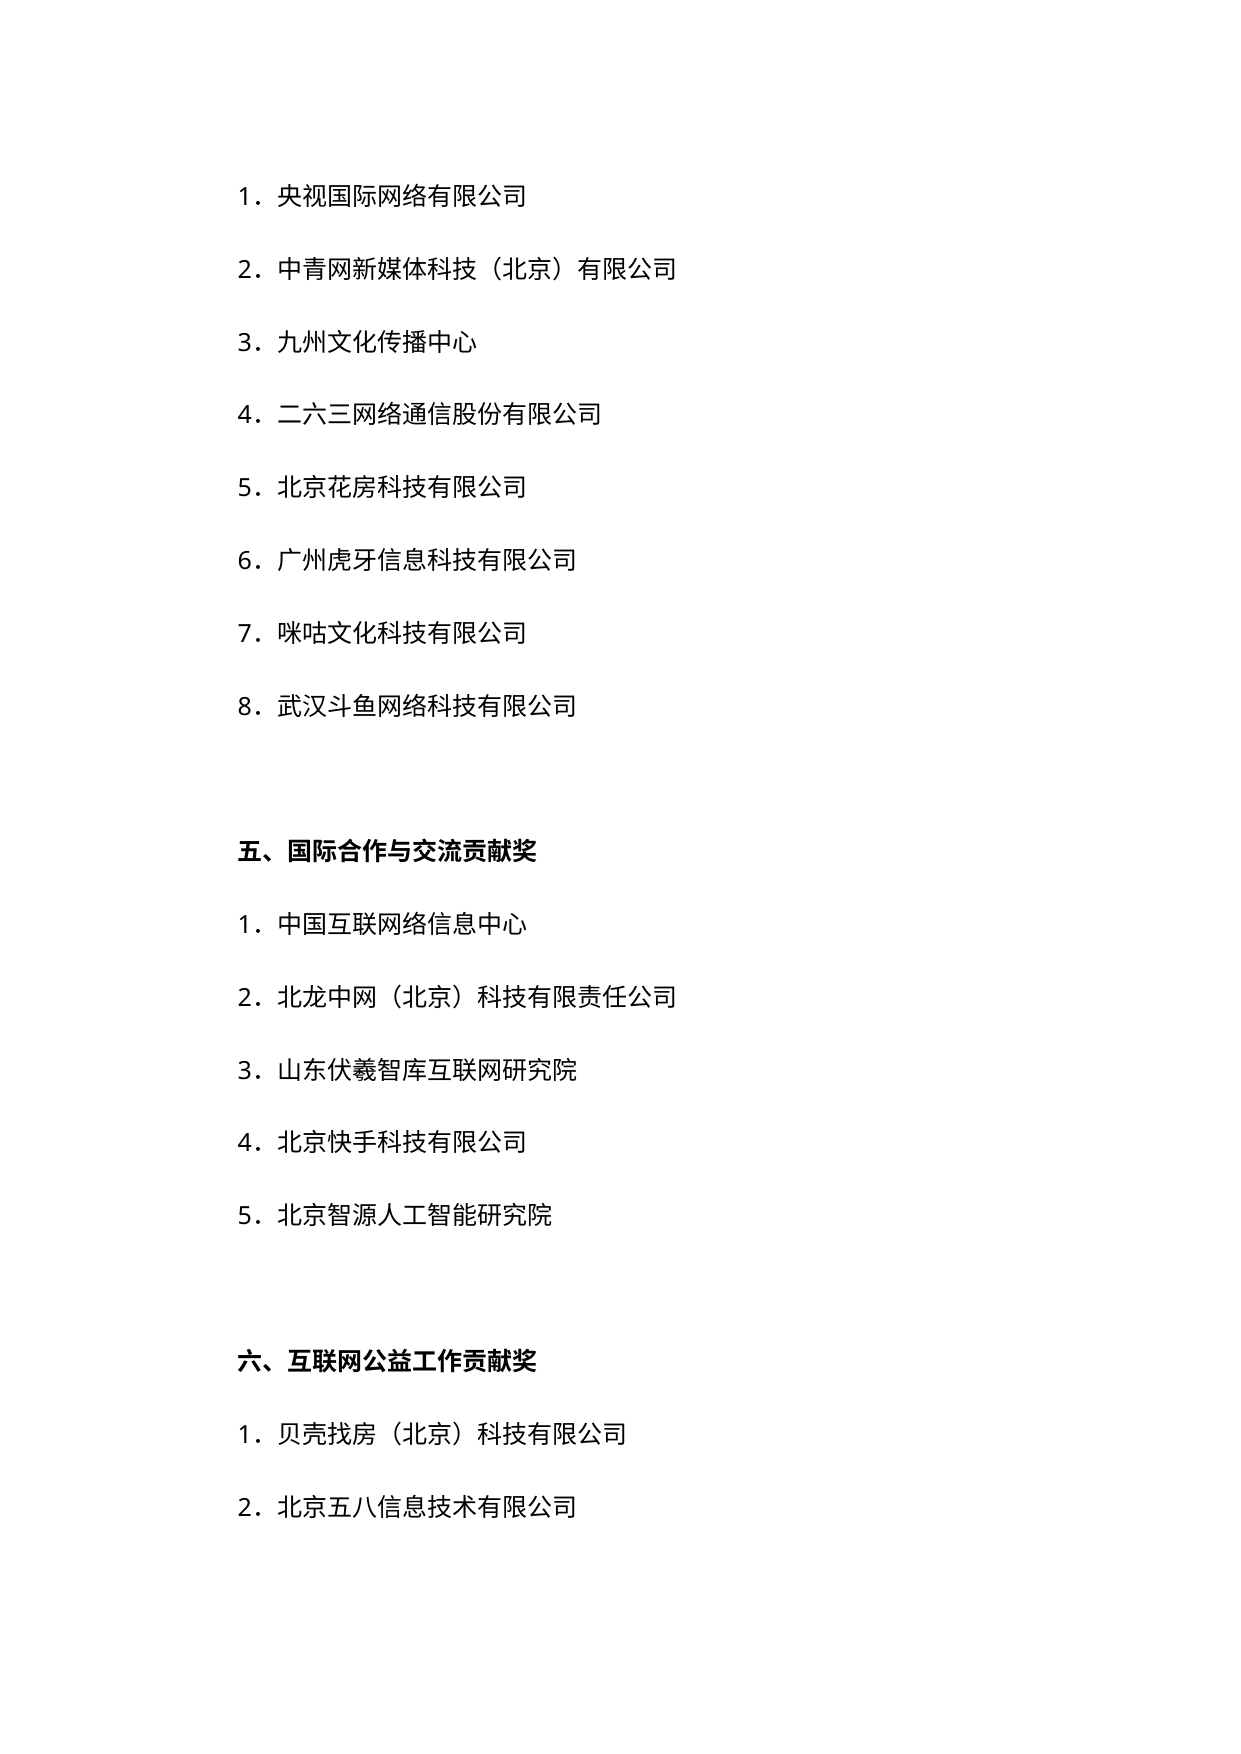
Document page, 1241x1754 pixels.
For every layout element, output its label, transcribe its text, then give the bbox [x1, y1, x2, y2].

text 6．广州虎牙信息科技有限公司 [187, 526, 1053, 591]
text 3．九州文化传播中心 [187, 308, 1053, 373]
text 1．央视国际网络有限公司 [187, 162, 1053, 227]
text 5．北京花房科技有限公司 [187, 453, 1053, 518]
text 4．二六三网络通信股份有限公司 [187, 380, 1053, 445]
text 5．北京智源人工智能研究院 [187, 1181, 1053, 1246]
text 7．咪咕文化科技有限公司 [187, 599, 1053, 664]
text 1．中国互联网络信息中心 [187, 890, 1053, 955]
text 2．中青网新媒体科技（北京）有限公司 [187, 235, 1053, 300]
text 3．山东伏羲智库互联网研究院 [187, 1036, 1053, 1101]
text 1．贝壳找房（北京）科技有限公司 [187, 1400, 1053, 1465]
text 2．北京五八信息技术有限公司 [187, 1473, 1053, 1538]
text 五、国际合作与交流贡献奖 [187, 817, 1053, 882]
text 4．北京快手科技有限公司 [187, 1108, 1053, 1173]
text 2．北龙中网（北京）科技有限责任公司 [187, 963, 1053, 1028]
text 六、互联网公益工作贡献奖 [187, 1327, 1053, 1392]
text 8．武汉斗鱼网络科技有限公司 [187, 672, 1053, 737]
